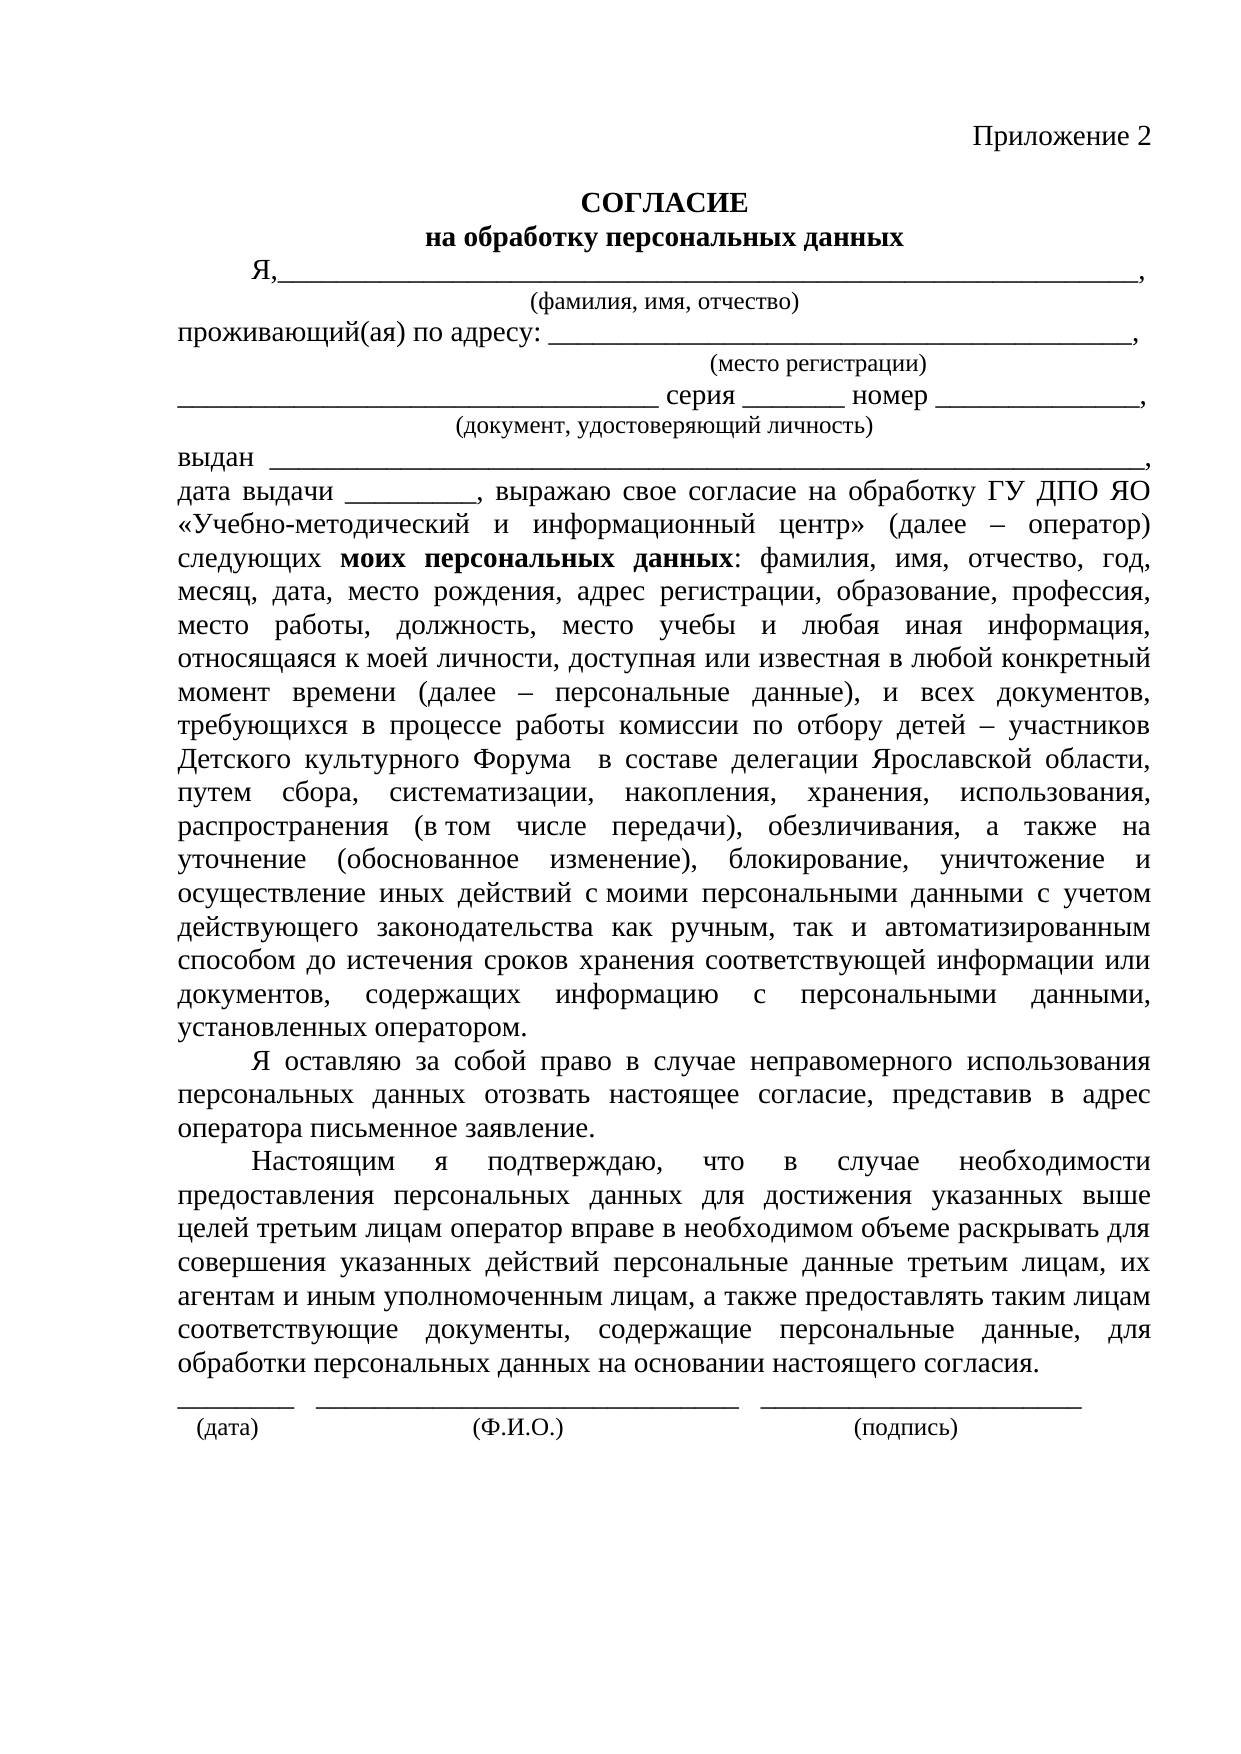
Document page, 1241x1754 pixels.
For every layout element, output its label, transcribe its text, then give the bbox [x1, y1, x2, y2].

text (дата) (Ф.И.О.) (подпись) [177, 1412, 1152, 1441]
text _________________________________ серия _______ номер ______________, [177, 377, 1152, 410]
text на обработку персональных данных [177, 219, 1152, 252]
text проживающий(ая) по адресу: ________________________________________, [177, 314, 1152, 348]
text (документ, удостоверяющий личность) [177, 410, 1152, 439]
text (фамилия, имя, отчество) [177, 286, 1152, 314]
text СОГЛАСИЕ [177, 185, 1152, 219]
text выдан ____________________________________________________________, дата выдачи _________, выражаю свое согласие на обработку ГУ ДПО ЯО «Учебно-методический и информационный центр» (далее – оператор) следующих моих персональных данных: фамилия, имя, отчество, год, месяц, дата, место рождения, адрес регистрации, образование, профессия, место работы, должность, место учебы и любая иная информация, относящаяся к моей личности, доступная или известная в любой конкретный момент времени (далее – персональные данные), и всех документов, требующихся в процессе работы комиссии по отбору детей – участников Детского культурного Форума в составе делегации Ярославской области, путем сбора, систематизации, накопления, хранения, использования, распространения (в том числе передачи), обезличивания, а также на уточнение (обоснованное изменение), блокирование, уничтожение и осуществление иных действий с моими персональными данными с учетом действующего законодательства как ручным, так и автоматизированным способом до истечения сроков хранения соответствующей информации или документов, содержащих информацию с персональными данными, установленных оператором. [177, 439, 1152, 1043]
text ________ _____________________________ ______________________ [177, 1378, 1152, 1412]
text Я,___________________________________________________________, [177, 252, 1152, 286]
text Приложение 2 [177, 118, 1152, 152]
text (место регистрации) [177, 348, 1152, 377]
text Я оставляю за собой право в случае неправомерного использования персональных данных отозвать настоящее согласие, представив в адрес оператора письменное заявление. [177, 1043, 1152, 1143]
text Настоящим я подтверждаю, что в случае необходимости предоставления персональных данных для достижения указанных выше целей третьим лицам оператор вправе в необходимом объеме раскрывать для совершения указанных действий персональные данные третьим лицам, их агентам и иным уполномоченным лицам, а также предоставлять таким лицам соответствующие документы, содержащие персональные данные, для обработки персональных данных на основании настоящего согласия. [177, 1143, 1152, 1378]
